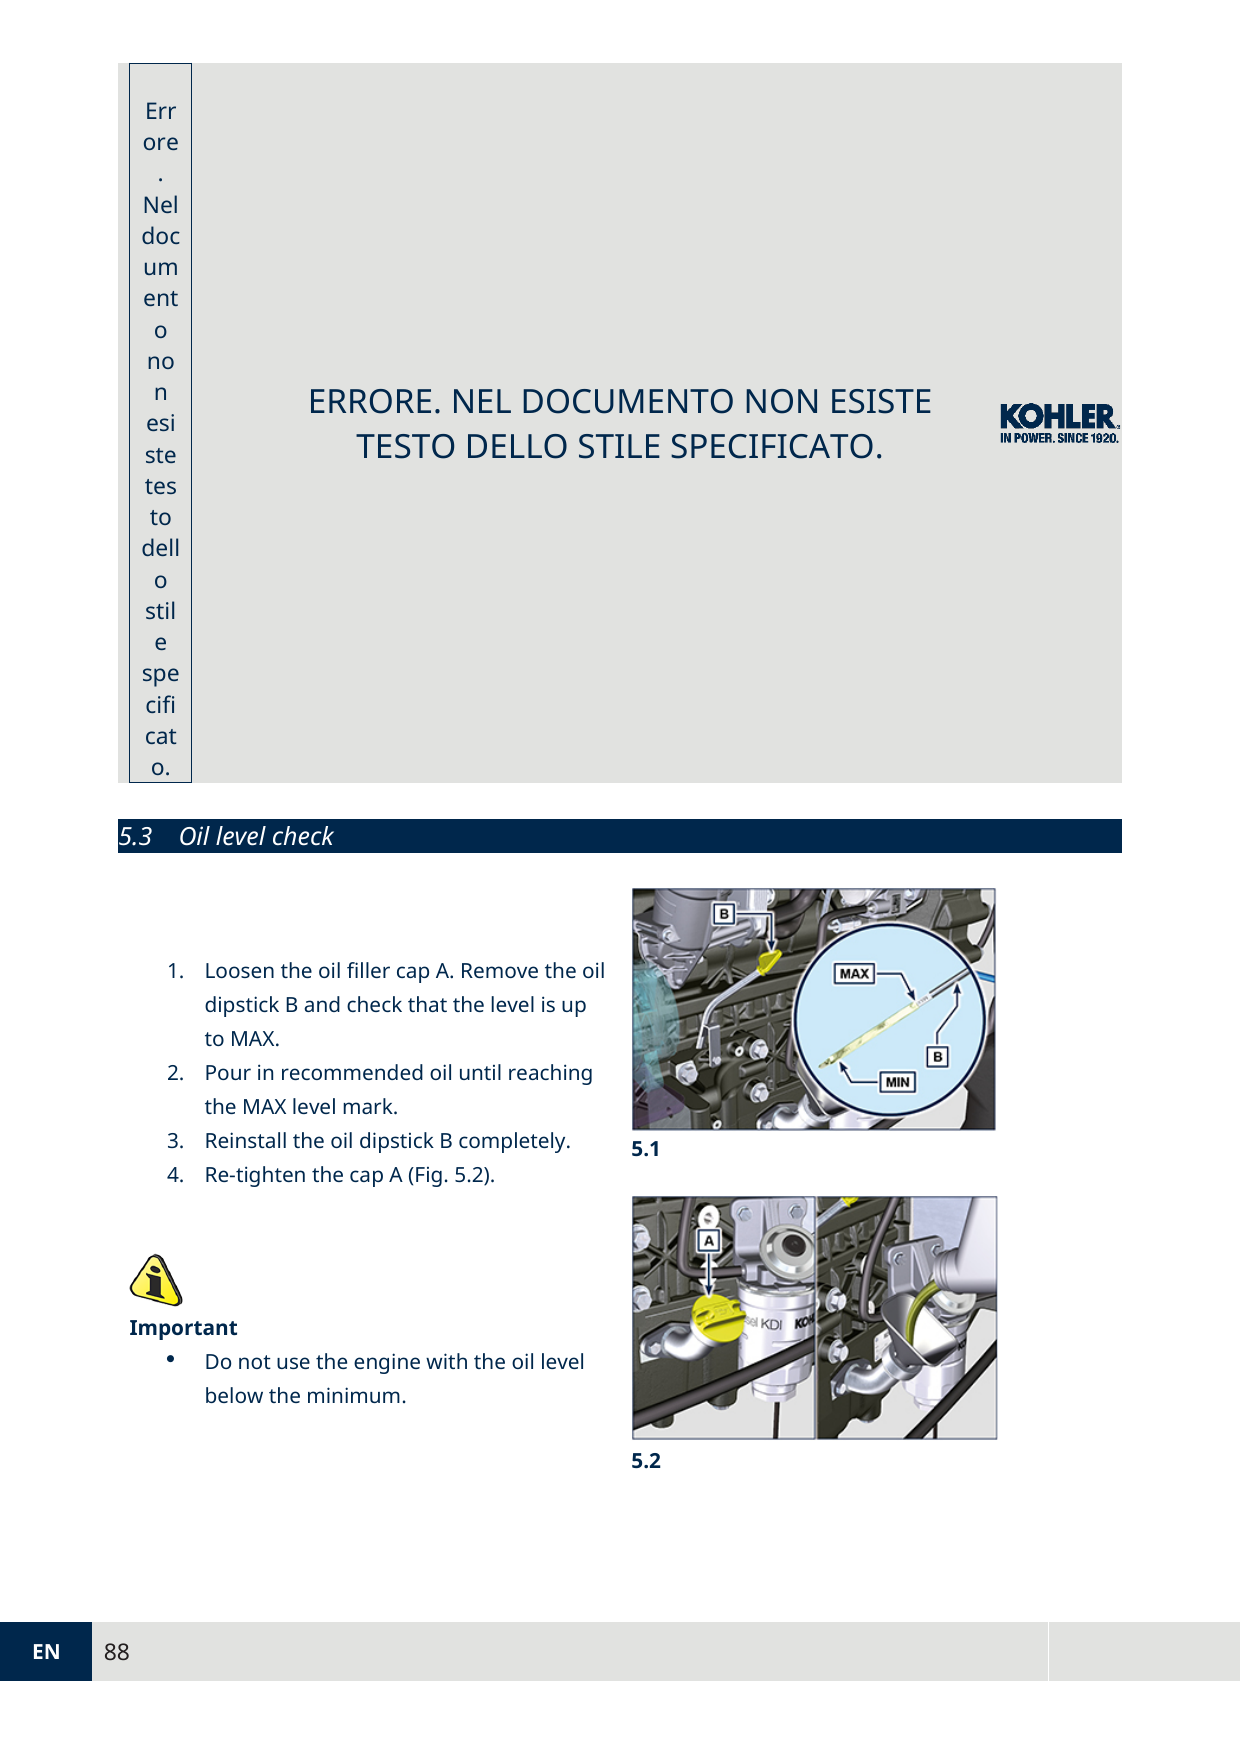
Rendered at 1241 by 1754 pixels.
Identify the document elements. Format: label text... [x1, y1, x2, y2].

table_header 5.1 [620, 872, 1122, 1180]
picture [631, 1196, 998, 1441]
picture [129, 1253, 183, 1307]
table_cell 5.2 [620, 1180, 1122, 1492]
subtitle Oil level check [118, 819, 1122, 853]
picture [631, 887, 998, 1132]
table_header Loosen the oil filler cap A. Remove the oil dipstick B and check that the level is up to MAX. Pour in recommended oil until reaching the MAX level mark. Reinstall the oil dipstick B completely. Re-tighten the cap A (Fig. 5.2). Important Do not use the engine with the oil level below the minimum. [118, 872, 620, 1492]
picture [1000, 403, 1121, 443]
